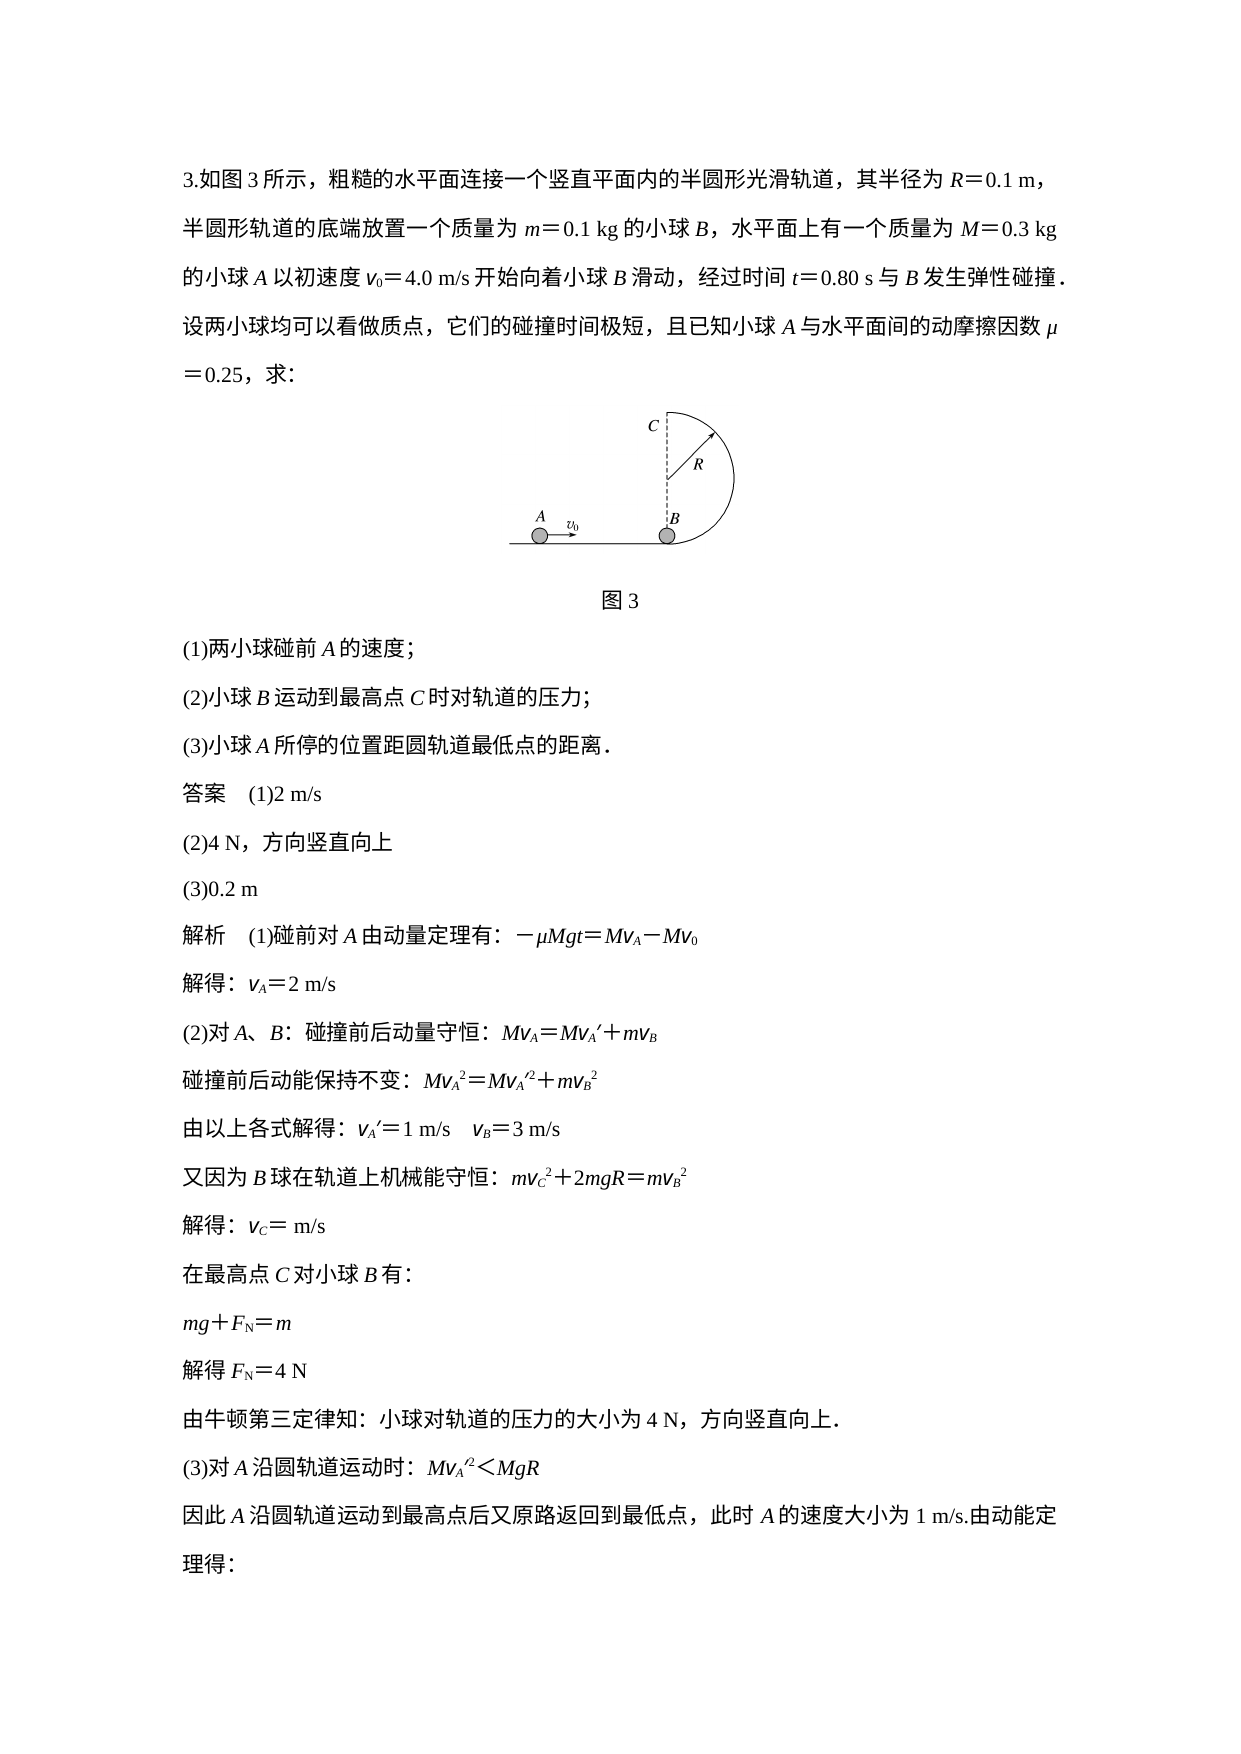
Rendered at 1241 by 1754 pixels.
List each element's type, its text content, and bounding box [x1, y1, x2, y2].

text mg＋FN＝m [183, 1304, 1058, 1337]
text 解得：vC＝ m/s [183, 1208, 1058, 1240]
text (2)4 N，方向竖直向上 [183, 824, 1058, 857]
text 解得FN＝4 N [183, 1353, 1058, 1385]
picture [501, 405, 739, 554]
text 由以上各式解得：vA′＝1 m/s vB＝3 m/s [183, 1111, 1058, 1144]
text 因此A沿圆轨道运动到最高点后又原路返回到最低点，此时A的速度大小为1 m/s.由动能定理得： [183, 1498, 1058, 1579]
text 答案 (1)2 m/s [183, 776, 1058, 808]
text 又因为B球在轨道上机械能守恒：mvC2＋2mgR＝mvB2 [183, 1159, 1058, 1192]
text 碰撞前后动能保持不变：MvA2＝MvA′2＋mvB2 [183, 1063, 1058, 1095]
text (3)小球A所停的位置距圆轨道最低点的距离． [183, 728, 1058, 760]
text 在最高点C对小球B有： [183, 1256, 1058, 1289]
text (1)两小球碰前A的速度； [183, 631, 1058, 663]
text 解析 (1)碰前对A由动量定理有：－μMgt＝MvA－Mv0 [183, 918, 1058, 950]
text (3)对A沿圆轨道运动时：MvA′2＜MgR [183, 1449, 1058, 1482]
text 由牛顿第三定律知：小球对轨道的压力的大小为4 N，方向竖直向上． [183, 1401, 1058, 1434]
text (2)对A、B：碰撞前后动量守恒：MvA＝MvA′＋mvB [183, 1014, 1058, 1047]
text (2)小球B运动到最高点C时对轨道的压力； [183, 679, 1058, 712]
text 解得：vA＝2 m/s [183, 966, 1058, 999]
text 图3 [183, 583, 1058, 615]
text (3)0.2 m [183, 873, 1058, 905]
text 3.如图3所示，粗糙的水平面连接一个竖直平面内的半圆形光滑轨道，其半径为R＝0.1 m，半圆形轨道的底端放置一个质量为m＝0.1 kg的小球B，水平面上有一个质量为M＝0.3 kg的小球A以初速度v0＝4.0 m/s开始向着小球B滑动，经过时间t＝0.80 s与B发生弹性碰撞．设两小球均可以看做质点，它们的碰撞时间极短，且已知小球A与水平面间的动摩擦因数μ＝0.25，求： [183, 162, 1058, 389]
